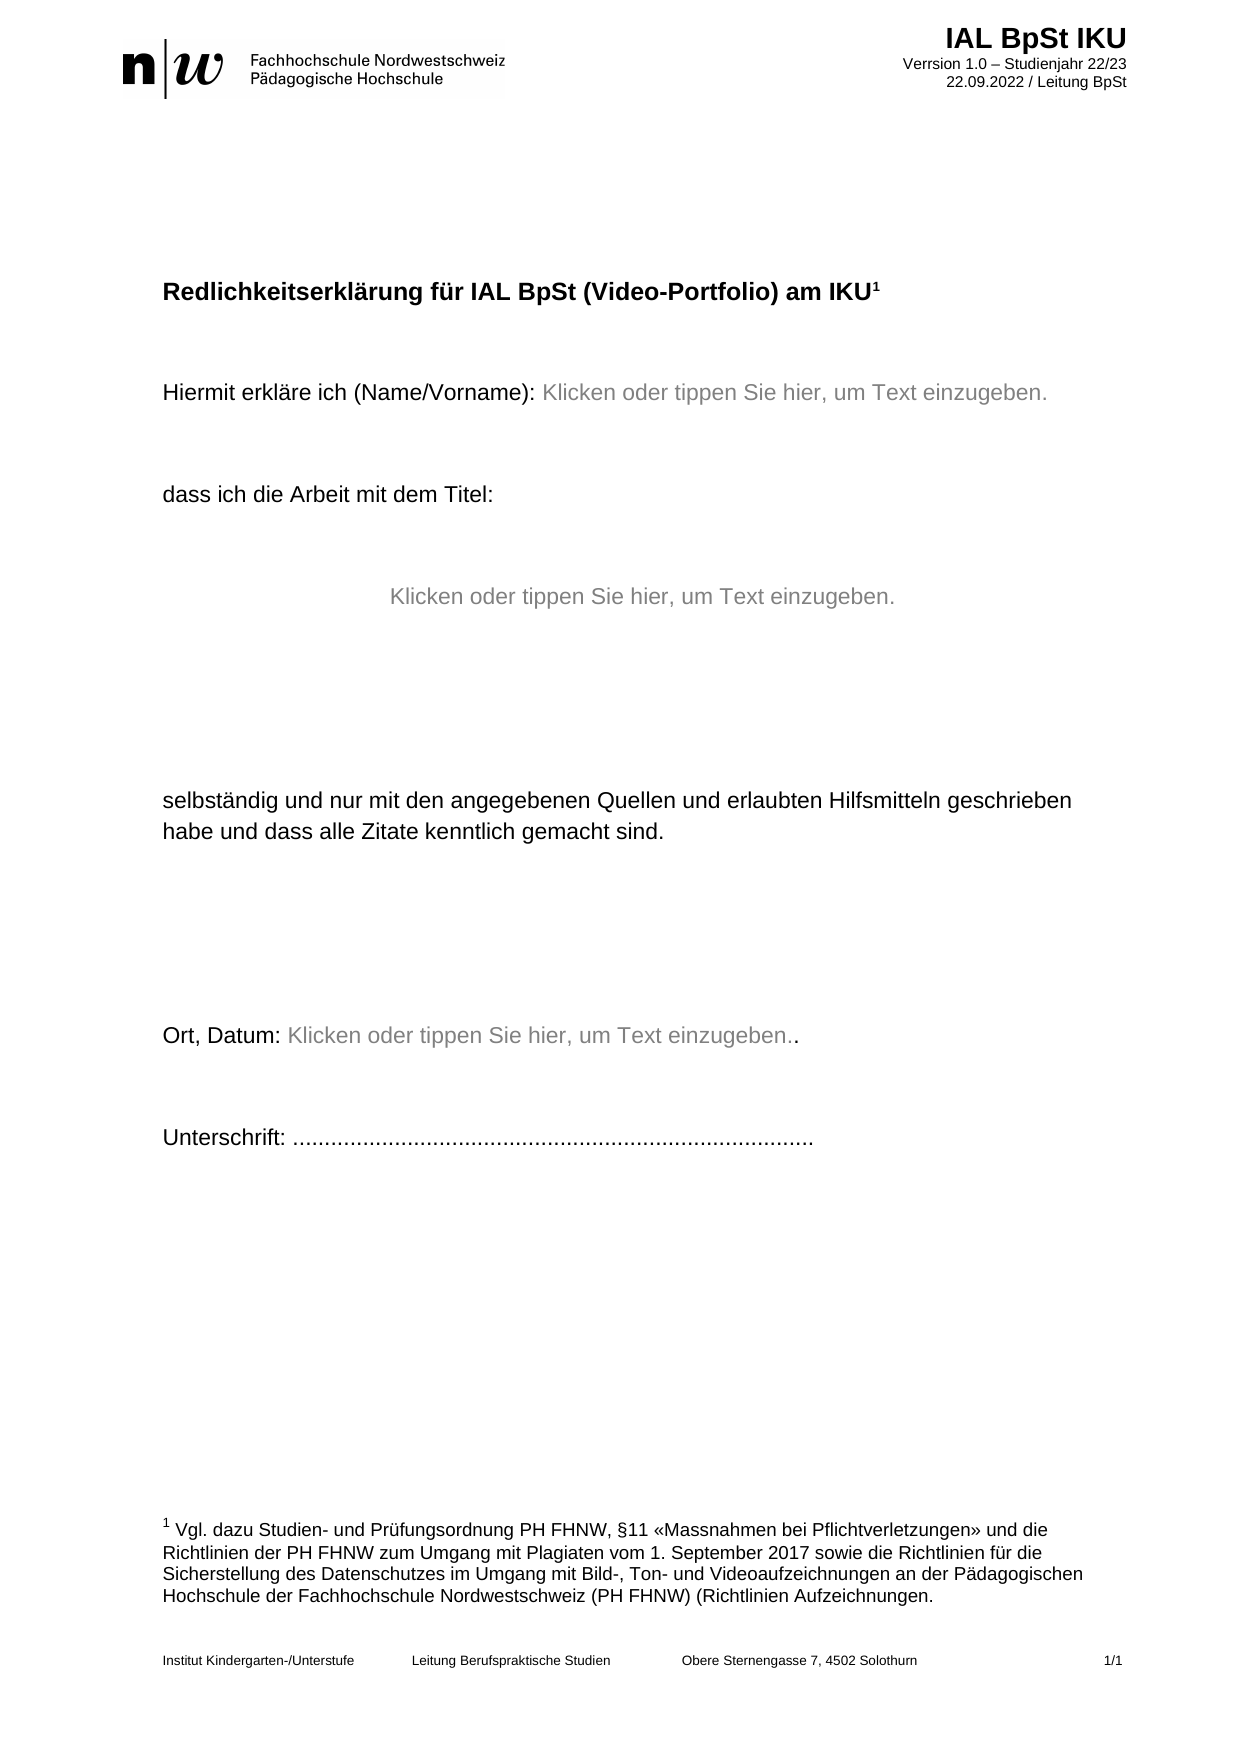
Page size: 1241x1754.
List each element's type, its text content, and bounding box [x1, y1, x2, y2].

text selbständig und nur mit den angegebenen Quellen und erlaubten Hilfsmitteln geschrieben habe und dass alle Zitate kenntlich gemacht sind. [162, 787, 1122, 844]
picture [123, 39, 505, 99]
text Hiermit erkläre ich (Name/Vorname): [162, 379, 1122, 406]
text Redlichkeitserklärung für IAL BpSt (Video-Portfolio) am IKU [162, 277, 1122, 306]
text Unterschrift: .................................................................................. [162, 1124, 1122, 1150]
text Ort, Datum: . [162, 1022, 1122, 1048]
text dass ich die Arbeit mit dem Titel: [162, 481, 1122, 508]
